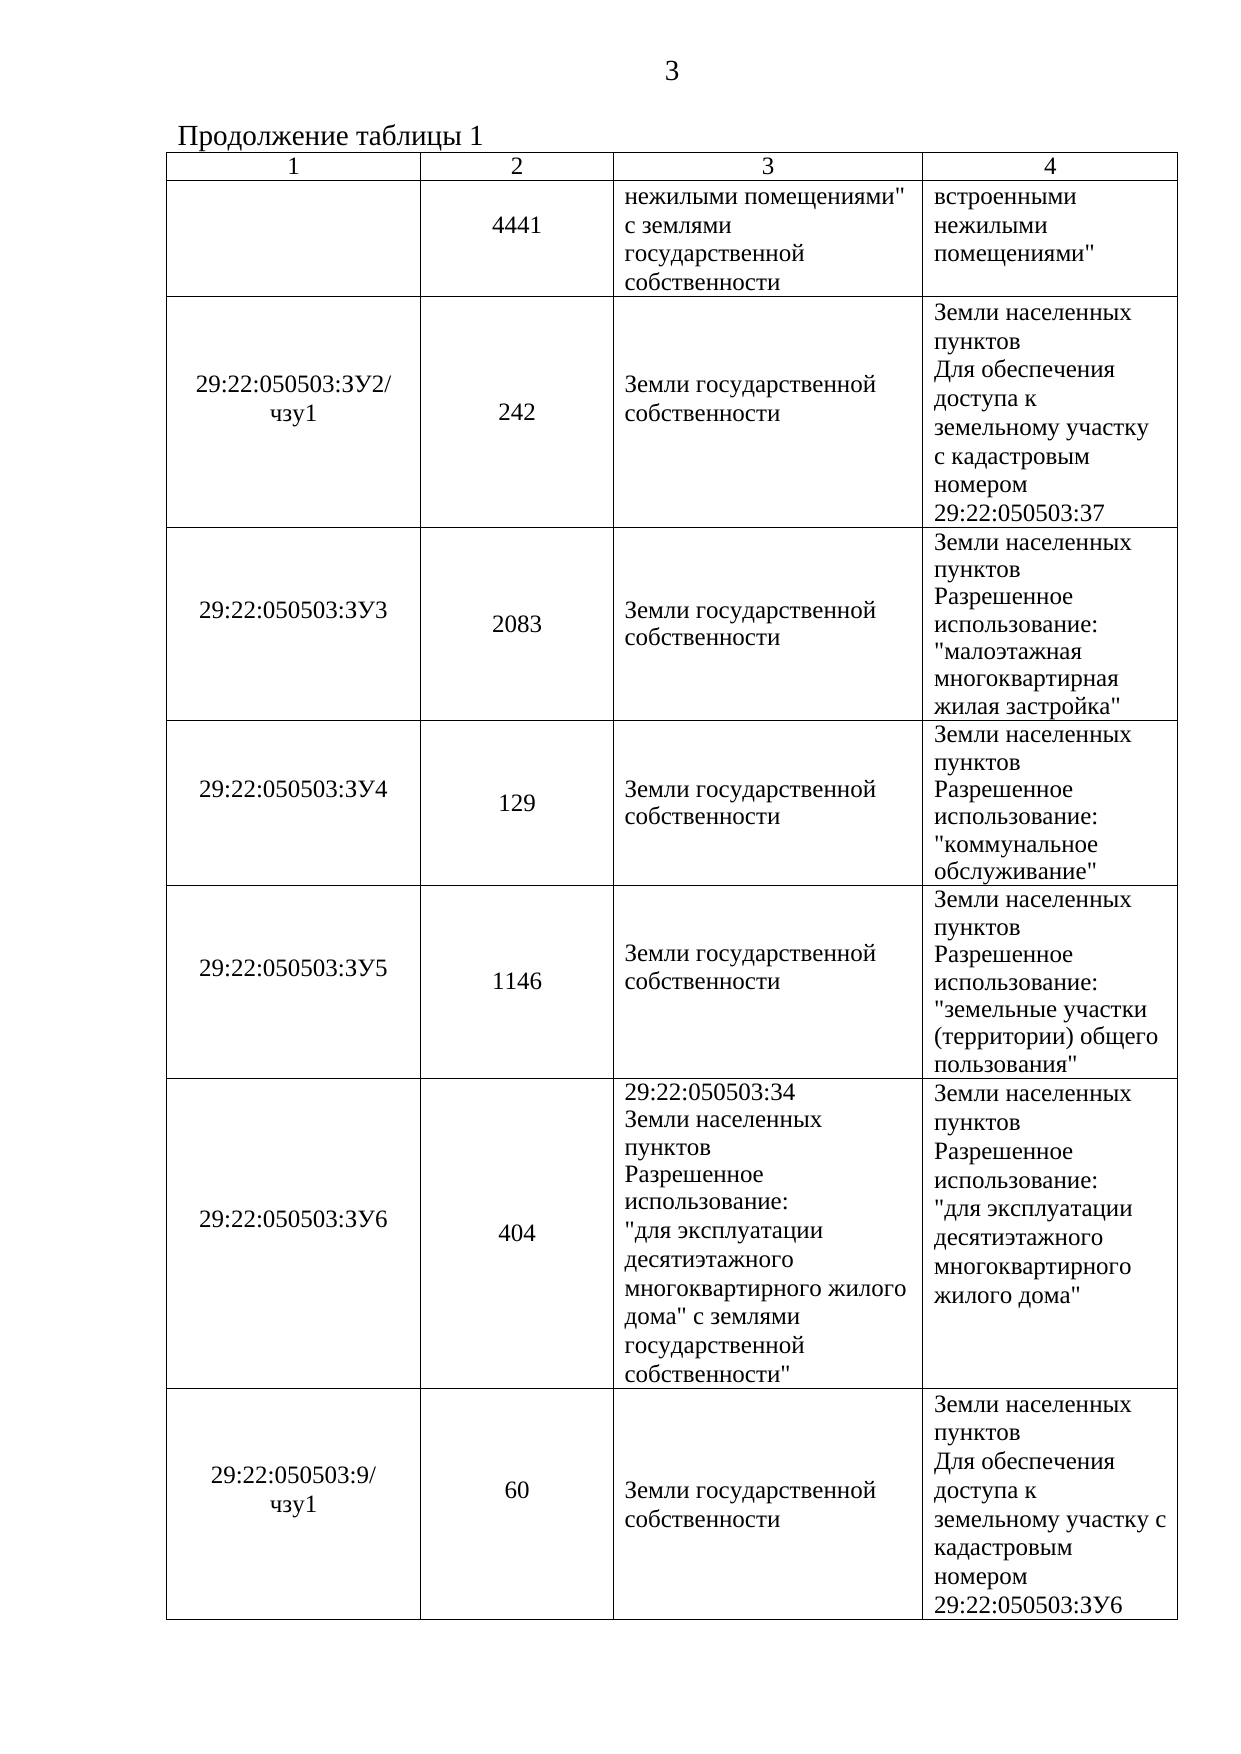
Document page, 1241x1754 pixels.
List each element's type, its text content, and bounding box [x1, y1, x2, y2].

table_cell Земли государственной собственности [614, 886, 922, 1077]
table_cell 29:22:050503:ЗУ2/ чзу1 [167, 297, 420, 527]
table_cell Земли населенных пунктов Для обеспечения доступа к земельному участку с кадастровым номером 29:22:050503:ЗУ6 [923, 1389, 1177, 1619]
table_cell 404 [421, 1079, 613, 1388]
table_cell Земли населенных пунктов Для обеспечения доступа к земельному участку с кадастровым номером 29:22:050503:37 [923, 297, 1177, 527]
table_cell Земли населенных пунктов Разрешенное использование: "малоэтажная многоквартирная жилая застройка" [923, 528, 1177, 720]
table_cell 29:22:050503:ЗУ3 [167, 528, 420, 720]
table_cell 29:22:050503:34 Земли населенных пунктов Разрешенное использование: "для эксплуатации десятиэтажного многоквартирного жилого дома" с землями государственной собственности" [614, 1079, 922, 1388]
table_cell 4441 [421, 181, 613, 296]
table_cell 29:22:050503:ЗУ5 [167, 886, 420, 1077]
table_cell 129 [421, 721, 613, 885]
table_header 3 [614, 153, 922, 180]
table_header 1 [167, 153, 420, 180]
table_cell Земли населенных пунктов Разрешенное использование: "для эксплуатации десятиэтажного многоквартирного жилого дома" [923, 1079, 1177, 1388]
table_cell [167, 181, 420, 296]
table_cell 2083 [421, 528, 613, 720]
table_cell 29:22:050503:ЗУ4 [167, 721, 420, 885]
text Продолжение таблицы 1 [177, 118, 1167, 152]
table_cell нежилыми помещениями" с землями государственной собственности [614, 181, 922, 296]
table_cell 29:22:050503:ЗУ6 [167, 1079, 420, 1388]
table_header 4 [923, 153, 1177, 180]
table_cell Земли государственной собственности [614, 297, 922, 527]
table_cell 60 [421, 1389, 613, 1619]
table_cell 242 [421, 297, 613, 527]
table_cell Земли государственной собственности [614, 721, 922, 885]
table_cell Земли населенных пунктов Разрешенное использование: "земельные участки (территории) общего пользования" [923, 886, 1177, 1077]
table_cell 29:22:050503:9/ чзу1 [167, 1389, 420, 1619]
table_cell Земли государственной собственности [614, 1389, 922, 1619]
table_cell 1146 [421, 886, 613, 1077]
table_cell Земли государственной собственности [614, 528, 922, 720]
table_cell Земли населенных пунктов Разрешенное использование: "коммунальное обслуживание" [923, 721, 1177, 885]
table_cell встроенными нежилыми помещениями" [923, 181, 1177, 296]
table_header 2 [421, 153, 613, 180]
